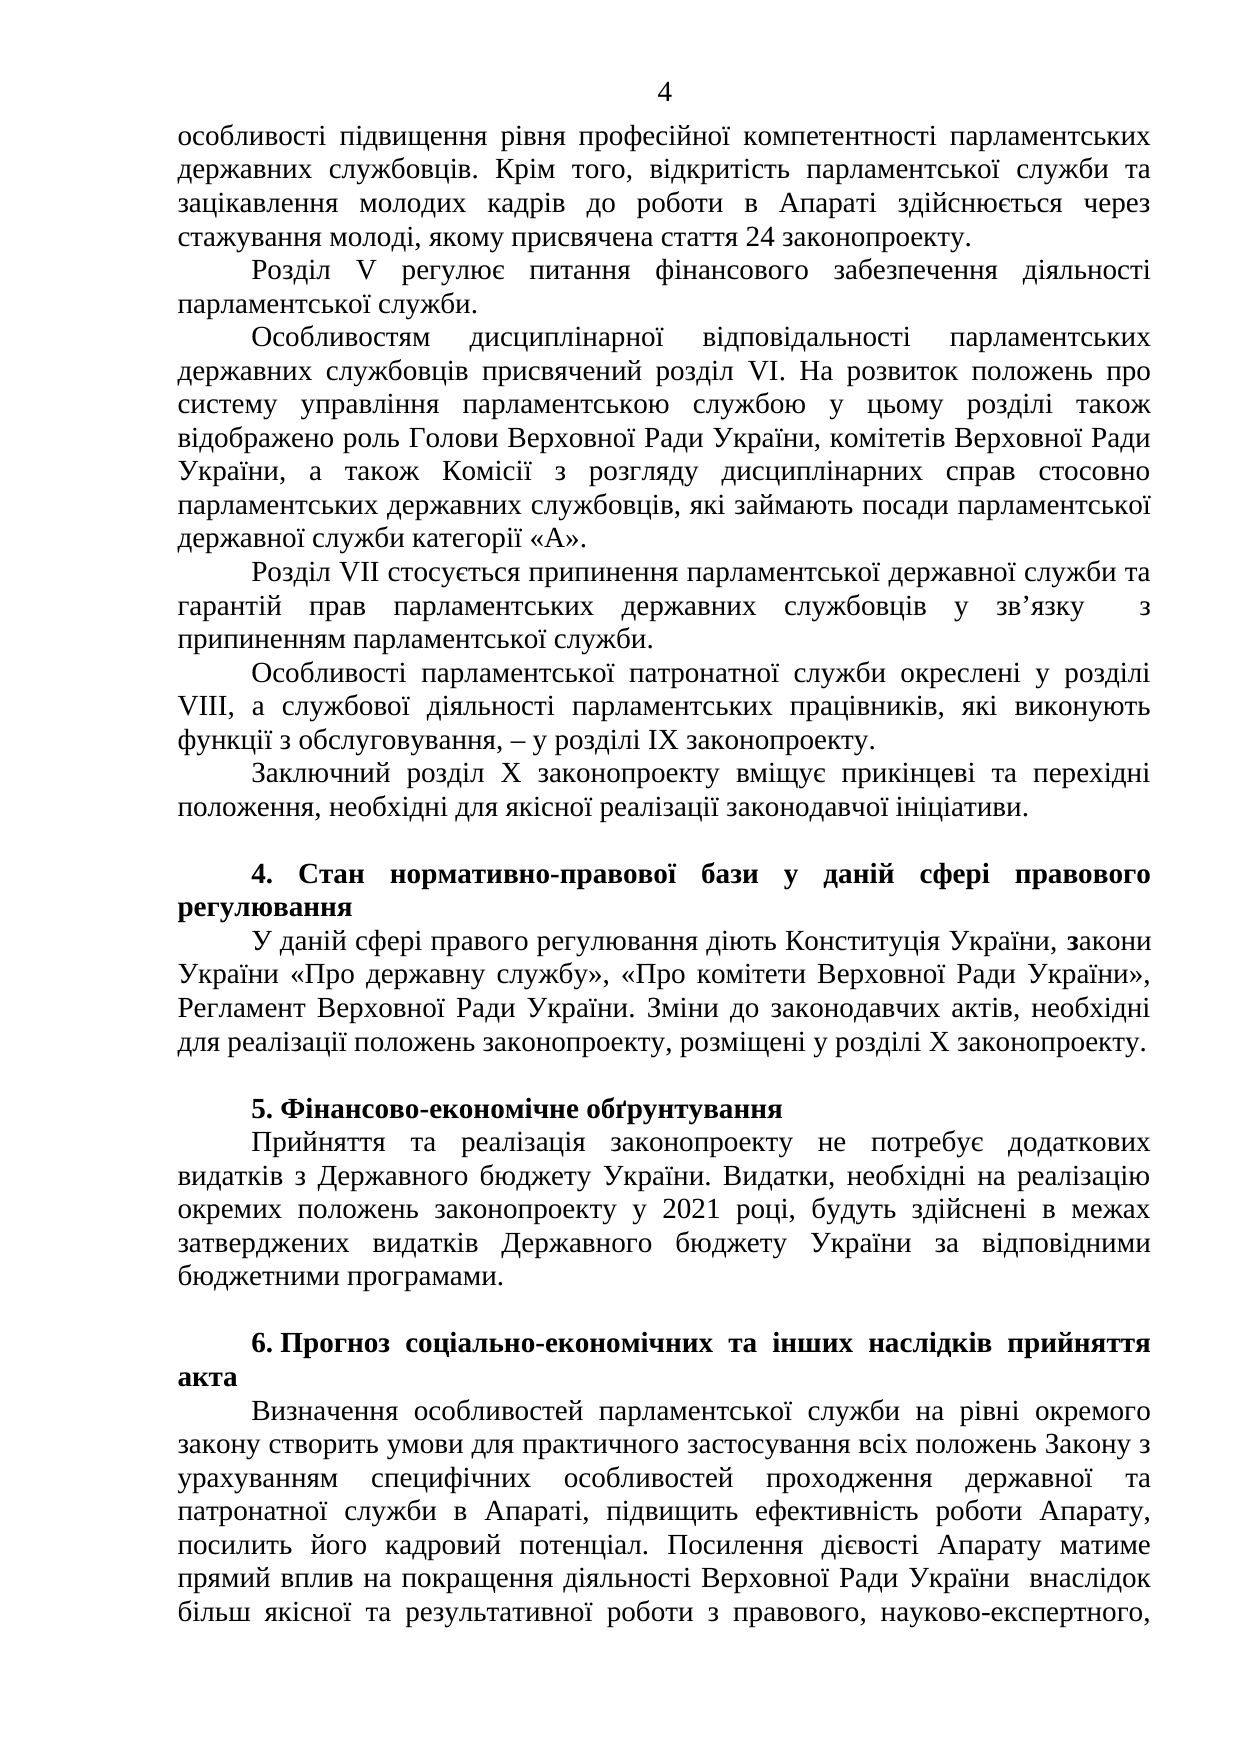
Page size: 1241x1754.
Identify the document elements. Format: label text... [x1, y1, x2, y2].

text Особливостям дисциплінарної відповідальності парламентських державних службовців присвячений розділ VI. На розвиток положень про систему управління парламентською службою у цьому розділі також відображено роль Голови Верховної Ради України, комітетів Верховної Ради України, а також Комісії з розгляду дисциплінарних справ стосовно парламентських державних службовців, які займають посади парламентської державної служби категорії «А». [177, 319, 1152, 554]
text У даній сфері правого регулювання діють Конституція України, закони України «Про державну службу», «Про комітети Верховної Ради України», Регламент Верховної Ради України. Зміни до законодавчих актів, необхідні для реалізації положень законопроекту, розміщені у розділі Х законопроекту. [177, 923, 1152, 1057]
text 4. Стан нормативно-правової бази у даній сфері правового регулювання [177, 856, 1152, 923]
text Розділ VII стосується припинення парламентської державної служби та гарантій прав парламентських державних службовців у зв’язку з припиненням парламентської служби. [177, 554, 1152, 655]
text 6. Прогноз соціально-економічних та інших наслідків прийняття акта [177, 1326, 1152, 1393]
text 5. Фінансово-економічне обґрунтування [177, 1091, 1152, 1124]
text Прийняття та реалізація законопроекту не потребує додаткових видатків з Державного бюджету України. Видатки, необхідні на реалізацію окремих положень законопроекту у 2021 році, будуть здійснені в межах затверджених видатків Державного бюджету України за відповідними бюджетними програмами. [177, 1124, 1152, 1292]
text Особливості парламентської патронатної служби окреслені у розділі VIII, а службової діяльності парламентських працівників, які виконують функції з обслуговування, – у розділі ІХ законопроекту. [177, 655, 1152, 755]
text Розділ V регулює питання фінансового забезпечення діяльності парламентської служби. [177, 252, 1152, 319]
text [177, 1393, 1152, 1627]
text Заключний розділ Х законопроекту вміщує прикінцеві та перехідні положення, необхідні для якісної реалізації законодавчої ініціативи. [177, 755, 1152, 822]
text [177, 118, 1152, 252]
